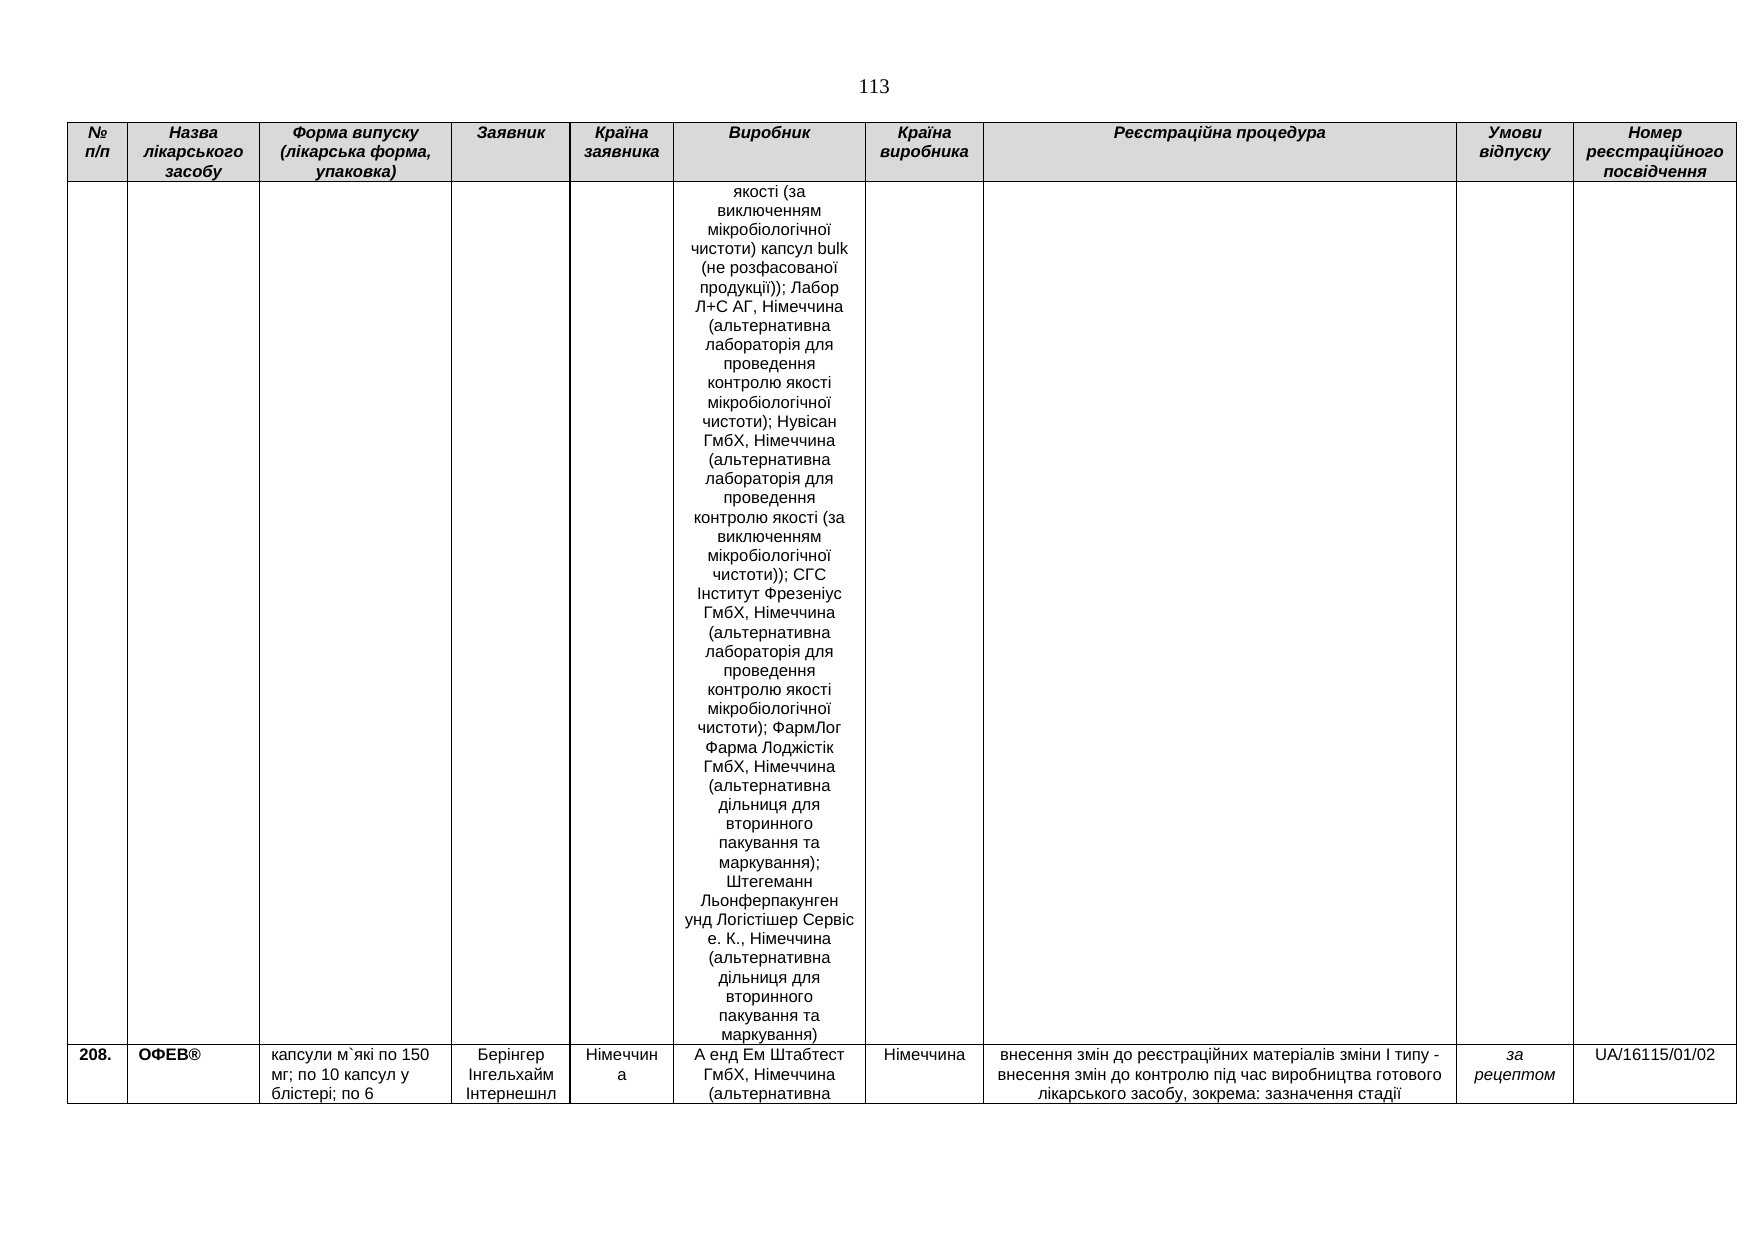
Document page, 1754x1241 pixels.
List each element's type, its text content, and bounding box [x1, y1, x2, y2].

table_header Назва лікарського засобу [128, 123, 259, 181]
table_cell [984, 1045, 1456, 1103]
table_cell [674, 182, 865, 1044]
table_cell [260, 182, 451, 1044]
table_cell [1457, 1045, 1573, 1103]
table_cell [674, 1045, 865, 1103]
table_header Реєстраційна процедура [984, 123, 1456, 181]
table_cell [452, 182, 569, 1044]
table_header Заявник [452, 123, 569, 181]
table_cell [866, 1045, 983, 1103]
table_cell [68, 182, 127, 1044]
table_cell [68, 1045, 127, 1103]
table_header Умови відпуску [1457, 123, 1573, 181]
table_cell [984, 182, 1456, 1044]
table_header Країна виробника [866, 123, 983, 181]
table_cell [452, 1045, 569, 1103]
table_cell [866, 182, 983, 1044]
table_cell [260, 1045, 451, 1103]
table_header Номер реєстраційного посвідчення [1574, 123, 1736, 181]
table_header Форма випуску (лікарська форма, упаковка) [260, 123, 451, 181]
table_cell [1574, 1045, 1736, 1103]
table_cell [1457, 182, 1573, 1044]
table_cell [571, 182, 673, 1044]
table_header Країна заявника [571, 123, 673, 181]
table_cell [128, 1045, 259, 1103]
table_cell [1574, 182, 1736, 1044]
table_header Виробник [674, 123, 865, 181]
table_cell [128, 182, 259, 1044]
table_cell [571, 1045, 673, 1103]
table_header № п/п [68, 123, 127, 181]
